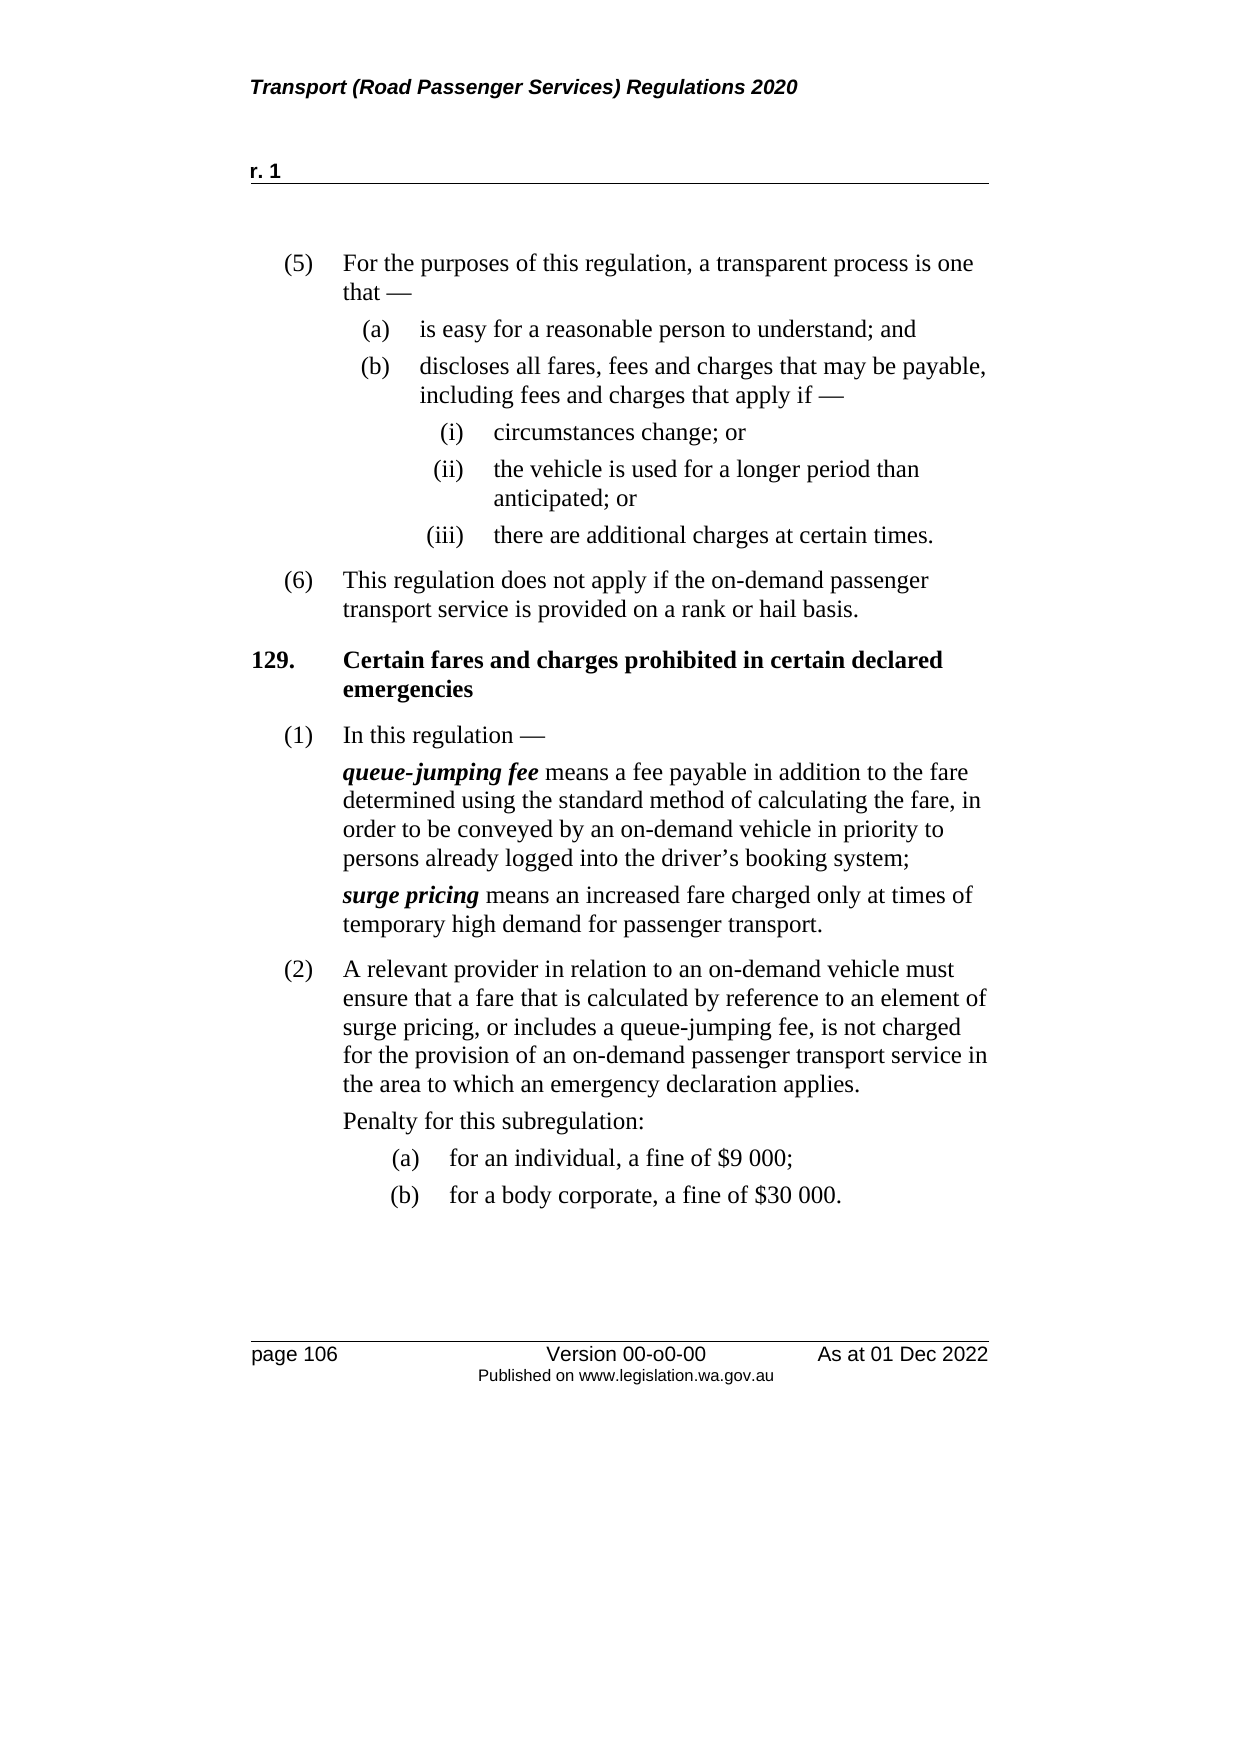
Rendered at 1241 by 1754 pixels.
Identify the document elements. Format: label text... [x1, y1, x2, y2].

text (i) circumstances change; or [251, 417, 989, 446]
text queue-jumping fee means a fee payable in addition to the fare determined using the standard method of calculating the fare, in order to be conveyed by an on-demand vehicle in priority to persons already logged into the driver’s booking system; [251, 757, 989, 872]
text (b) discloses all fares, fees and charges that may be payable, including fees and charges that apply if — [251, 351, 989, 408]
text surge pricing means an increased fare charged only at times of temporary high demand for passenger transport. [251, 880, 989, 938]
text (6) This regulation does not apply if the on-demand passenger transport service is provided on a rank or hail basis. [251, 565, 989, 623]
text (b) for a body corporate, a fine of $30 000. [251, 1181, 989, 1209]
text (1) In this regulation — [251, 720, 989, 748]
text (a) is easy for a reasonable person to understand; and [251, 314, 989, 343]
text (iii) there are additional charges at certain times. [251, 520, 989, 548]
text (5) For the purposes of this regulation, a transparent process is one that — [251, 248, 989, 306]
text (a) for an individual, a fine of $9 000; [251, 1143, 989, 1172]
text (ii) the vehicle is used for a longer period than anticipated; or [251, 454, 989, 511]
text (2) A relevant provider in relation to an on-demand vehicle must ensure that a fare that is calculated by reference to an element of surge pricing, or includes a queue-jumping fee, is not charged for the provision of an on-demand passenger transport service in the area to which an emergency declaration applies. [251, 954, 989, 1098]
subtitle 129. Certain fares and charges prohibited in certain declared emergencies [251, 646, 989, 703]
text Penalty for this subregulation: [251, 1106, 989, 1135]
